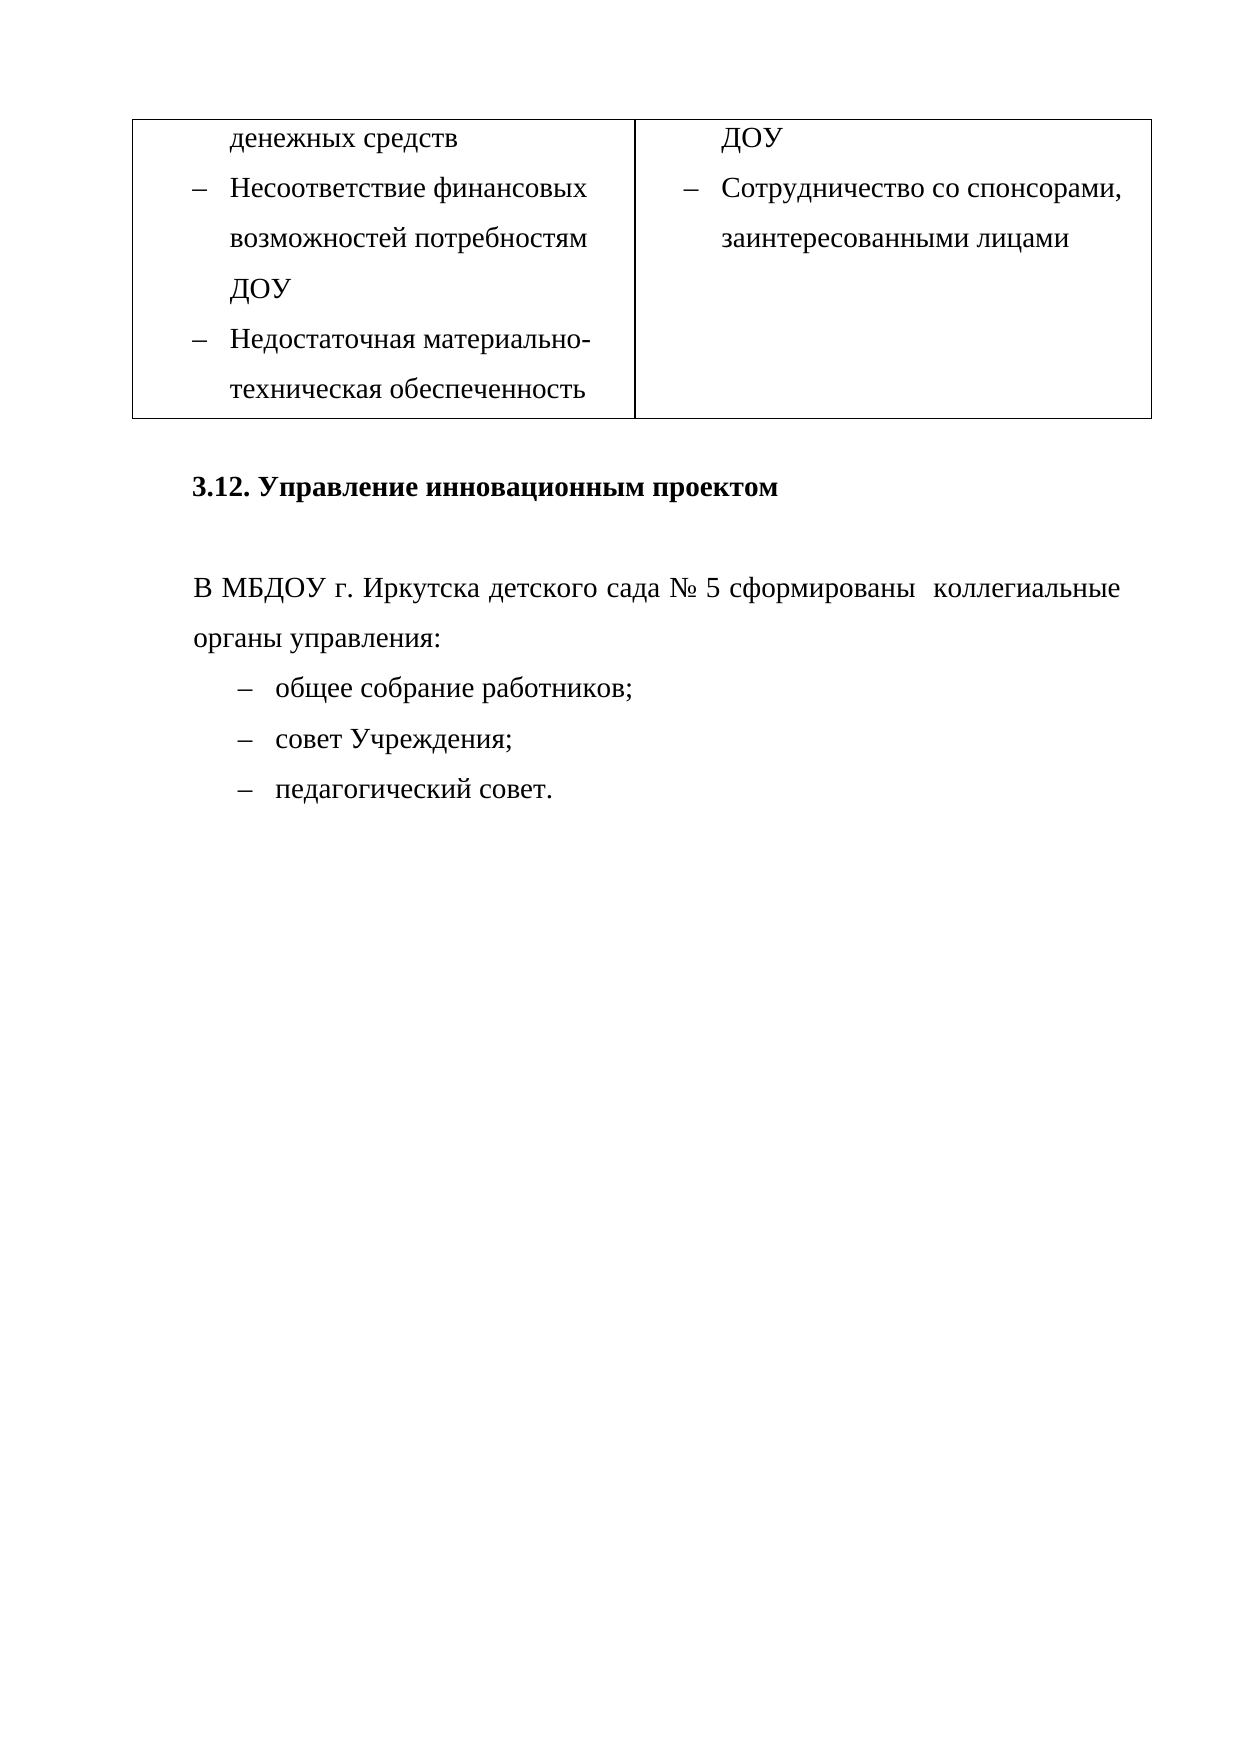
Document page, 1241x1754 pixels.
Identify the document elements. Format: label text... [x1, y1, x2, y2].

list совет Учреждения; [238, 721, 1122, 754]
text 3.12. Управление инновационным проектом [133, 469, 1151, 503]
list общее собрание работников; [238, 671, 1122, 704]
list педагогический совет. [238, 771, 1122, 805]
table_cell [133, 120, 634, 418]
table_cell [636, 120, 1151, 418]
text В МБДОУ г. Иркутска детского сада № 5 сформированы коллегиальные органы управления: [193, 570, 1122, 654]
